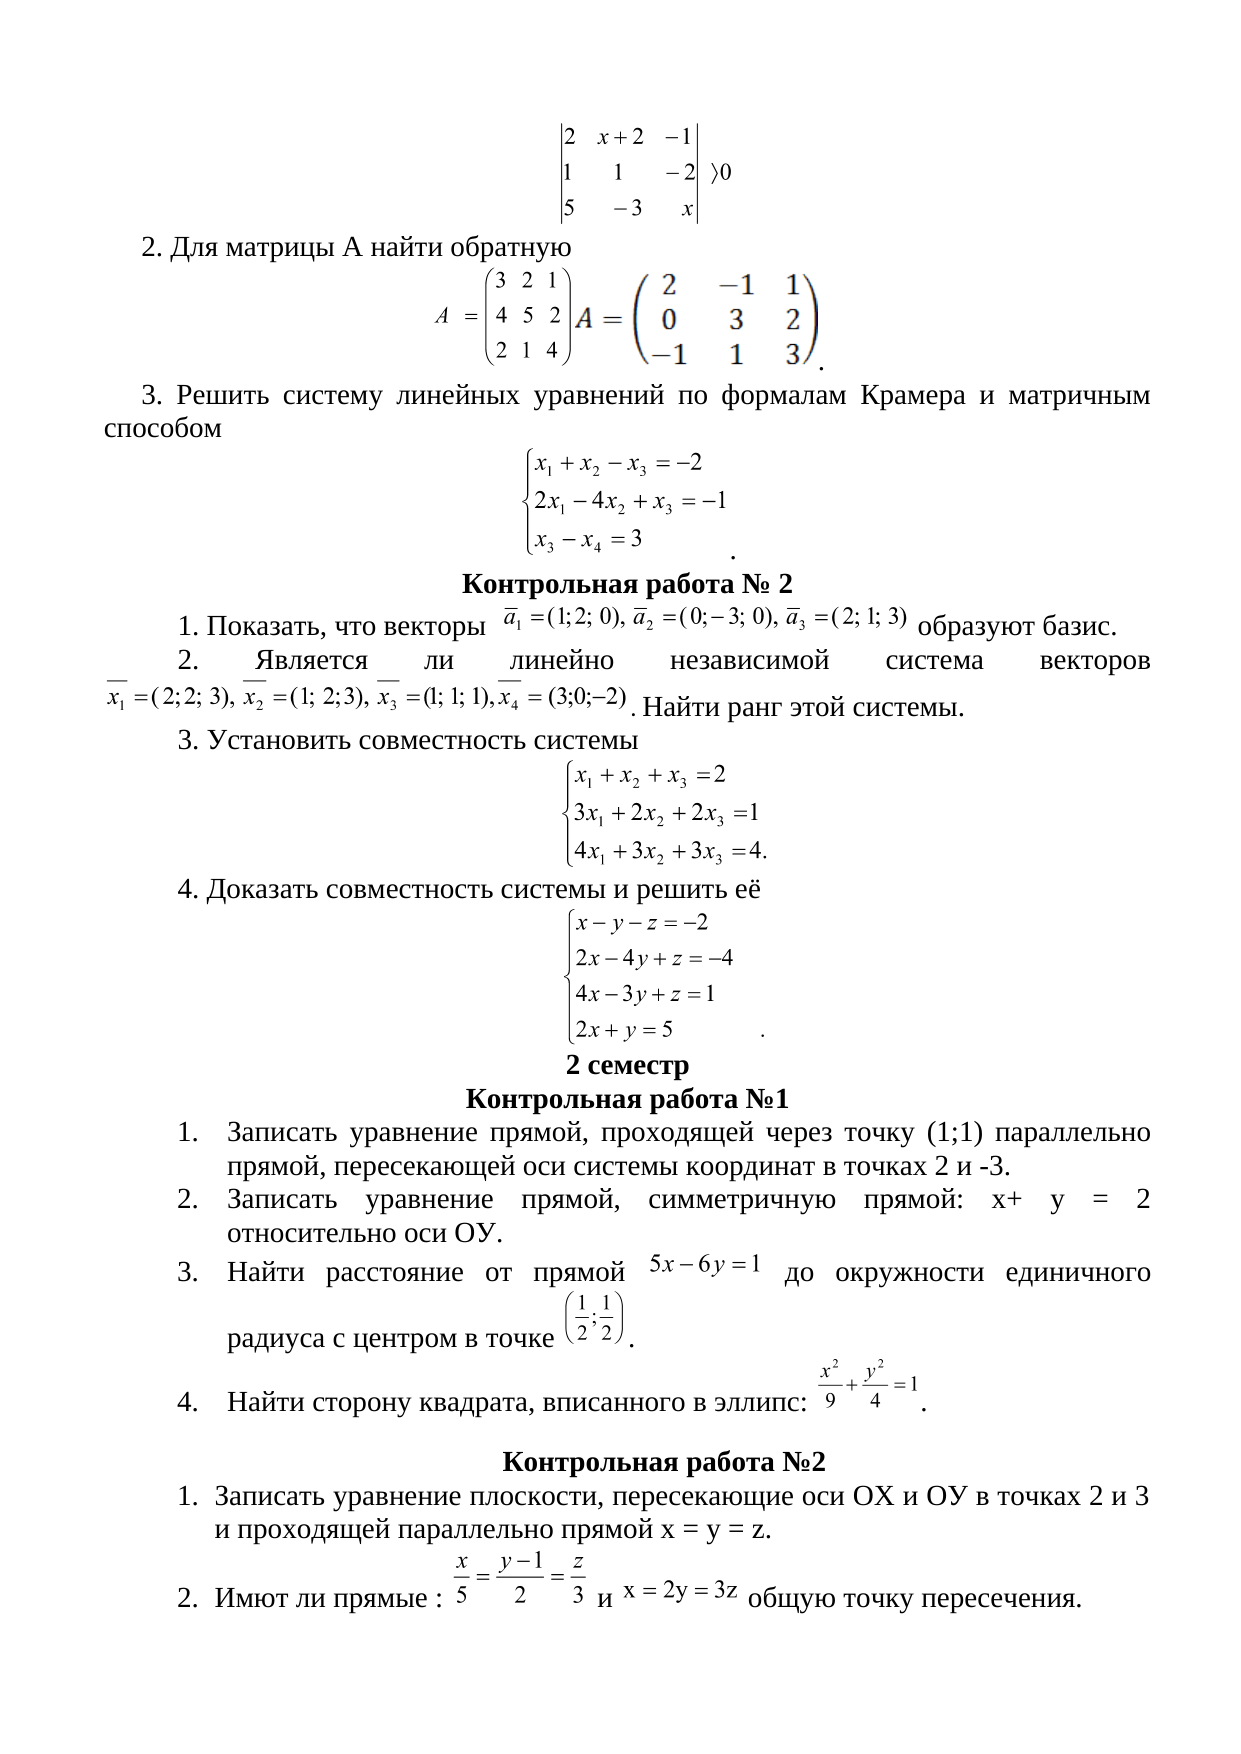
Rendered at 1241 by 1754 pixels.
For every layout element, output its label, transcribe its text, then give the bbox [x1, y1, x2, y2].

text 4. Доказать совместность системы и решить её [103, 872, 1152, 905]
text 2 семестр [103, 1047, 1152, 1081]
text 3. Установить совместность системы [103, 722, 1152, 756]
text Контрольная работа №1 [103, 1081, 1152, 1114]
list Записать уравнение плоскости, пересекающие оси ОХ и ОУ в точках 2 и 3 и проходящей параллельно прямой х = у = z. [177, 1478, 1152, 1545]
picture [558, 755, 770, 872]
text Контрольная работа №2 [177, 1444, 1152, 1478]
list Записать уравнение прямой, проходящей через точку (1;1) параллельно прямой, пересекающей оси системы координат в точках 2 и -3. [177, 1114, 1152, 1182]
picture [815, 1353, 921, 1412]
picture [518, 443, 730, 560]
picture [103, 675, 631, 716]
picture [450, 1544, 590, 1608]
picture [430, 262, 818, 371]
text Контрольная работа № 2 [103, 566, 1152, 599]
list Найти сторону квадрата, вписанного в эллипс: . [177, 1353, 1152, 1418]
picture [500, 599, 911, 636]
picture [646, 1248, 764, 1282]
picture [562, 1287, 628, 1348]
list Имют ли прямые : и общую точку пересечения. [177, 1545, 1152, 1613]
text 2. Для матрицы А найти обратную [103, 229, 1152, 263]
list Записать уравнение прямой, симметричную прямой: x+ y = 2 относительно оси ОУ. [177, 1182, 1152, 1249]
list Найти расстояние от прямой до окружности единичного радиуса с центром в точке . [177, 1249, 1152, 1353]
picture [619, 1574, 741, 1608]
text 3. Решить систему линейных уравнений по формалам Крамера и матричным способом [103, 377, 1152, 444]
picture [557, 118, 735, 229]
picture [560, 905, 769, 1048]
text . [103, 444, 1152, 566]
